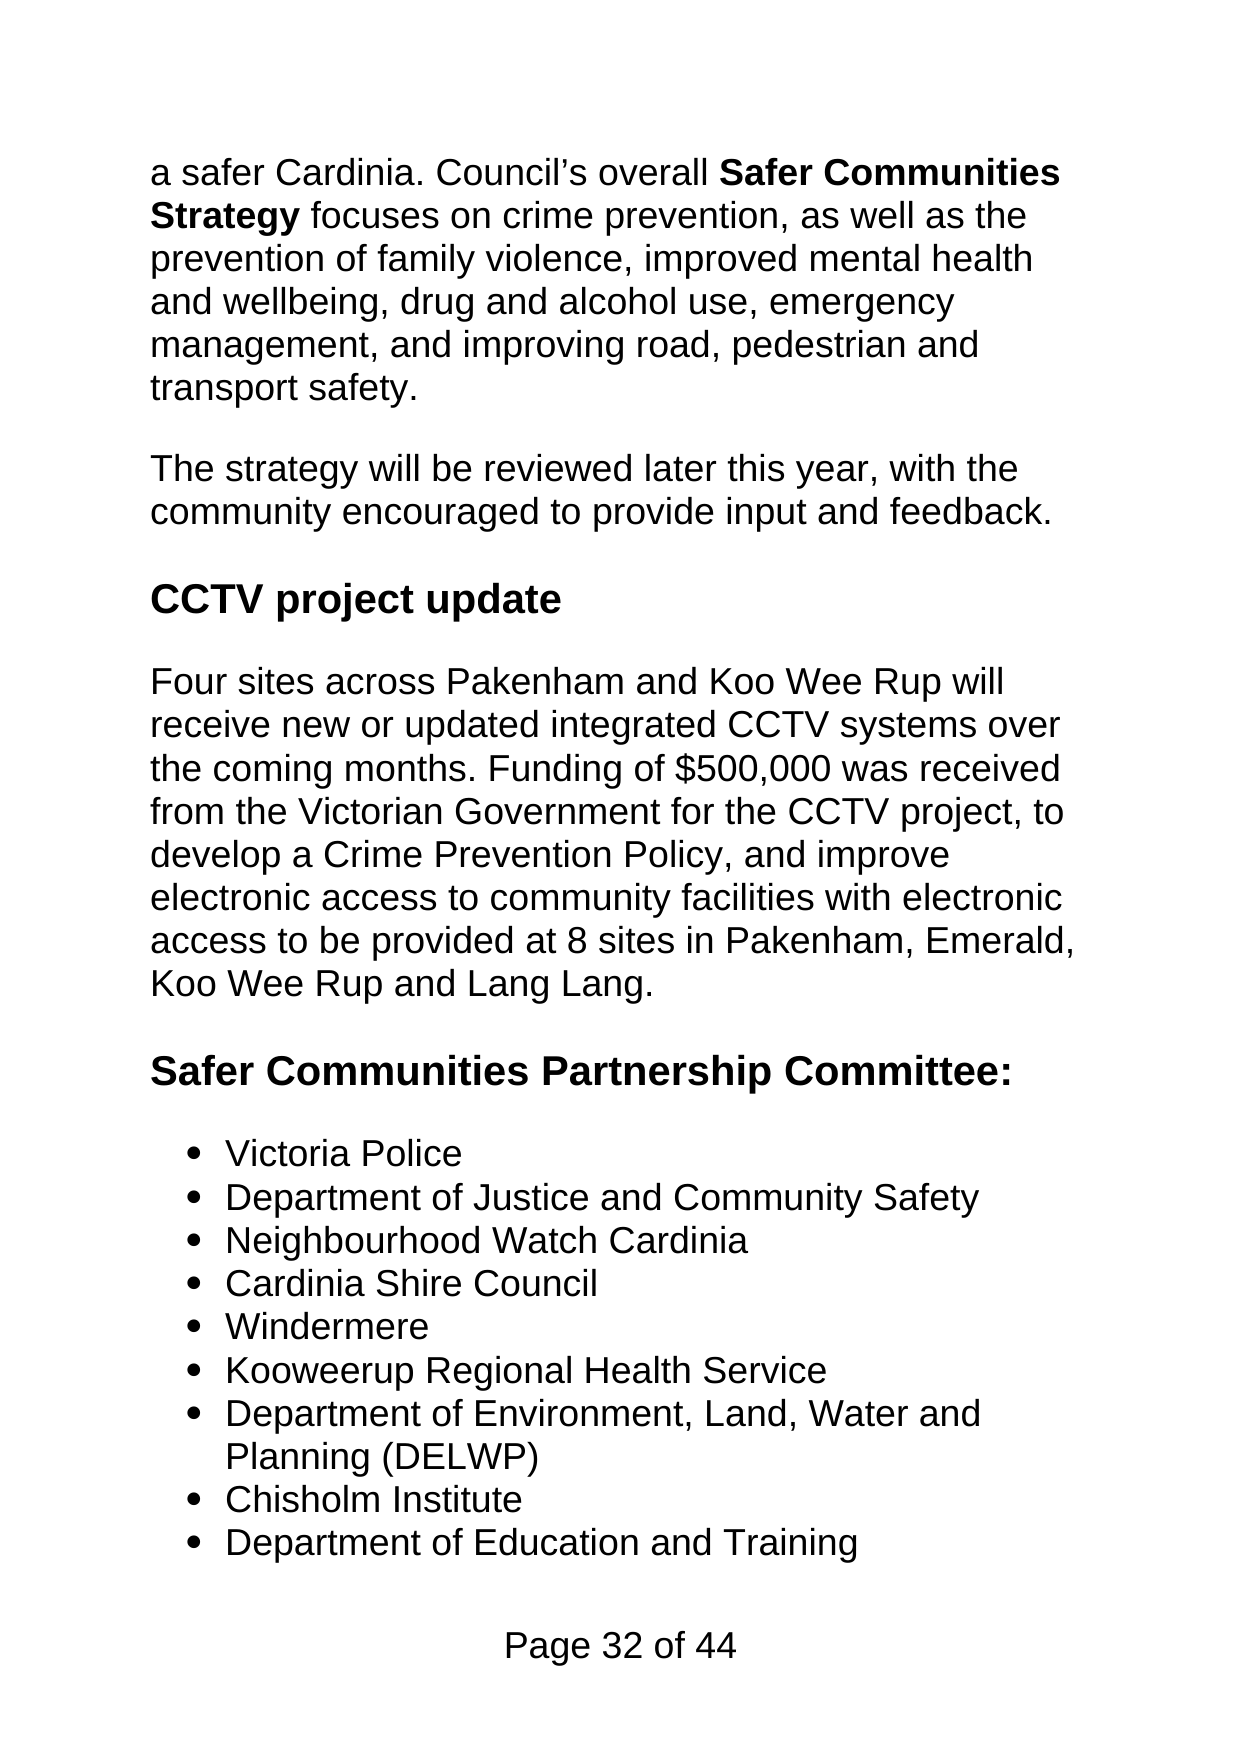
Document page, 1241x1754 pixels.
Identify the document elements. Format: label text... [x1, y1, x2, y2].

text Four sites across Pakenham and Koo Wee Rup will receive new or updated integrated CCTV systems over the coming months. Funding of $500,000 was received from the Victorian Government for the CCTV project, to develop a Crime Prevention Policy, and improve electronic access to community facilities with electronic access to be provided at 8 sites in Pakenham, Emerald, Koo Wee Rup and Lang Lang. [150, 659, 1090, 1004]
text The strategy will be reviewed later this year, with the community encouraged to provide input and feedback. [150, 446, 1090, 532]
list Cardinia Shire Council [187, 1261, 1090, 1304]
list Chisholm Institute [187, 1477, 1090, 1521]
list Kooweerup Regional Health Service [187, 1348, 1090, 1391]
subtitle CCTV project update [150, 574, 1090, 622]
list Department of Education and Training [187, 1521, 1090, 1564]
list Neighbourhood Watch Cardinia [187, 1218, 1090, 1261]
subtitle Safer Communities Partnership Committee: [150, 1046, 1090, 1094]
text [150, 150, 1090, 409]
list Windermere [187, 1304, 1090, 1348]
list Victoria Police [187, 1132, 1090, 1175]
list Department of Environment, Land, Water and Planning (DELWP) [187, 1391, 1090, 1477]
list Department of Justice and Community Safety [187, 1175, 1090, 1218]
